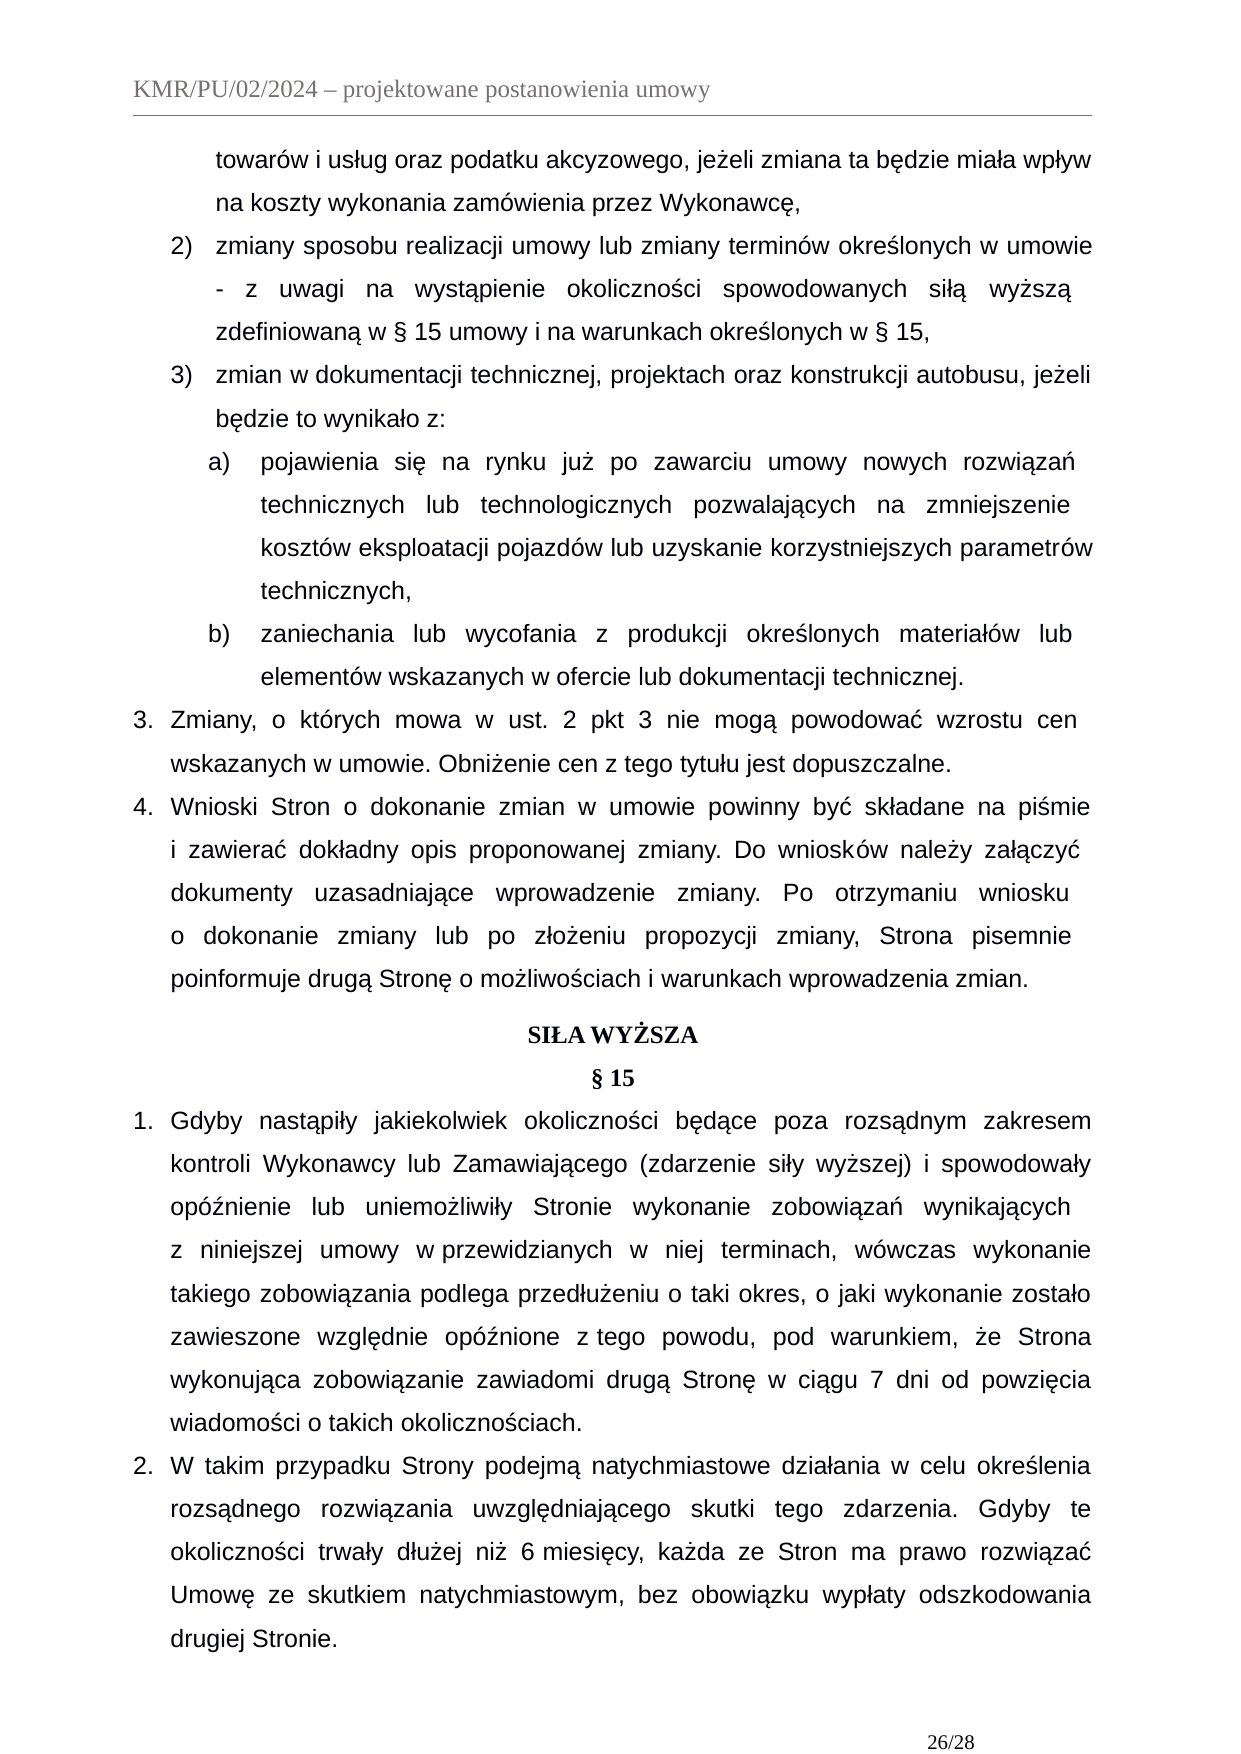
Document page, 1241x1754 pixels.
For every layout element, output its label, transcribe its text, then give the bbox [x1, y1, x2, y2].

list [170, 145, 1092, 217]
list W takim przypadku Strony podejmą natychmiastowe działania w celu określenia rozsądnego rozwiązania uwzględniającego skutki tego zdarzenia. Gdyby te okoliczności trwały dłużej niż 6 miesięcy, każda ze Stron ma prawo rozwiązać Umowę ze skutkiem natychmiastowym, bez obowiązku wypłaty odszkodowania drugiej Stronie. [133, 1451, 1092, 1652]
text § 15 [133, 1063, 1092, 1092]
list zmian w dokumentacji technicznej, projektach oraz konstrukcji autobusu, jeżeli będzie to wynikało z: [170, 360, 1092, 432]
list pojawienia się na rynku już po zawarciu umowy nowych rozwiązań technicznych lub technologicznych pozwalających na zmniejszenie kosztów eksploatacji pojazdów lub uzyskanie korzystniejszych parametrów technicznych, [208, 447, 1092, 605]
text SIŁA WYŻSZA [133, 1020, 1092, 1048]
list Wnioski Stron o dokonanie zmian w umowie powinny być składane na piśmie i zawierać dokładny opis proponowanej zmiany. Do wniosków należy załączyć dokumenty uzasadniające wprowadzenie zmiany. Po otrzymaniu wniosku o dokonanie zmiany lub po złożeniu propozycji zmiany, Strona pisemnie poinformuje drugą Stronę o możliwościach i warunkach wprowadzenia zmian. [133, 792, 1092, 993]
list Zmiany, o których mowa w ust. 2 pkt 3 nie mogą powodować wzrostu cen wskazanych w umowie. Obniżenie cen z tego tytułu jest dopuszczalne. [133, 705, 1092, 777]
list zmiany sposobu realizacji umowy lub zmiany terminów określonych w umowie - z uwagi na wystąpienie okoliczności spowodowanych siłą wyższą zdefiniowaną w § 15 umowy i na warunkach określonych w § 15, [170, 231, 1092, 346]
list zaniechania lub wycofania z produkcji określonych materiałów lub elementów wskazanych w ofercie lub dokumentacji technicznej. [208, 619, 1092, 691]
list Gdyby nastąpiły jakiekolwiek okoliczności będące poza rozsądnym zakresem kontroli Wykonawcy lub Zamawiającego (zdarzenie siły wyższej) i spowodowały opóźnienie lub uniemożliwiły Stronie wykonanie zobowiązań wynikających z niniejszej umowy w przewidzianych w niej terminach, wówczas wykonanie takiego zobowiązania podlega przedłużeniu o taki okres, o jaki wykonanie zostało zawieszone względnie opóźnione z tego powodu, pod warunkiem, że Strona wykonująca zobowiązanie zawiadomi drugą Stronę w ciągu 7 dni od powzięcia wiadomości o takich okolicznościach. [133, 1106, 1092, 1437]
